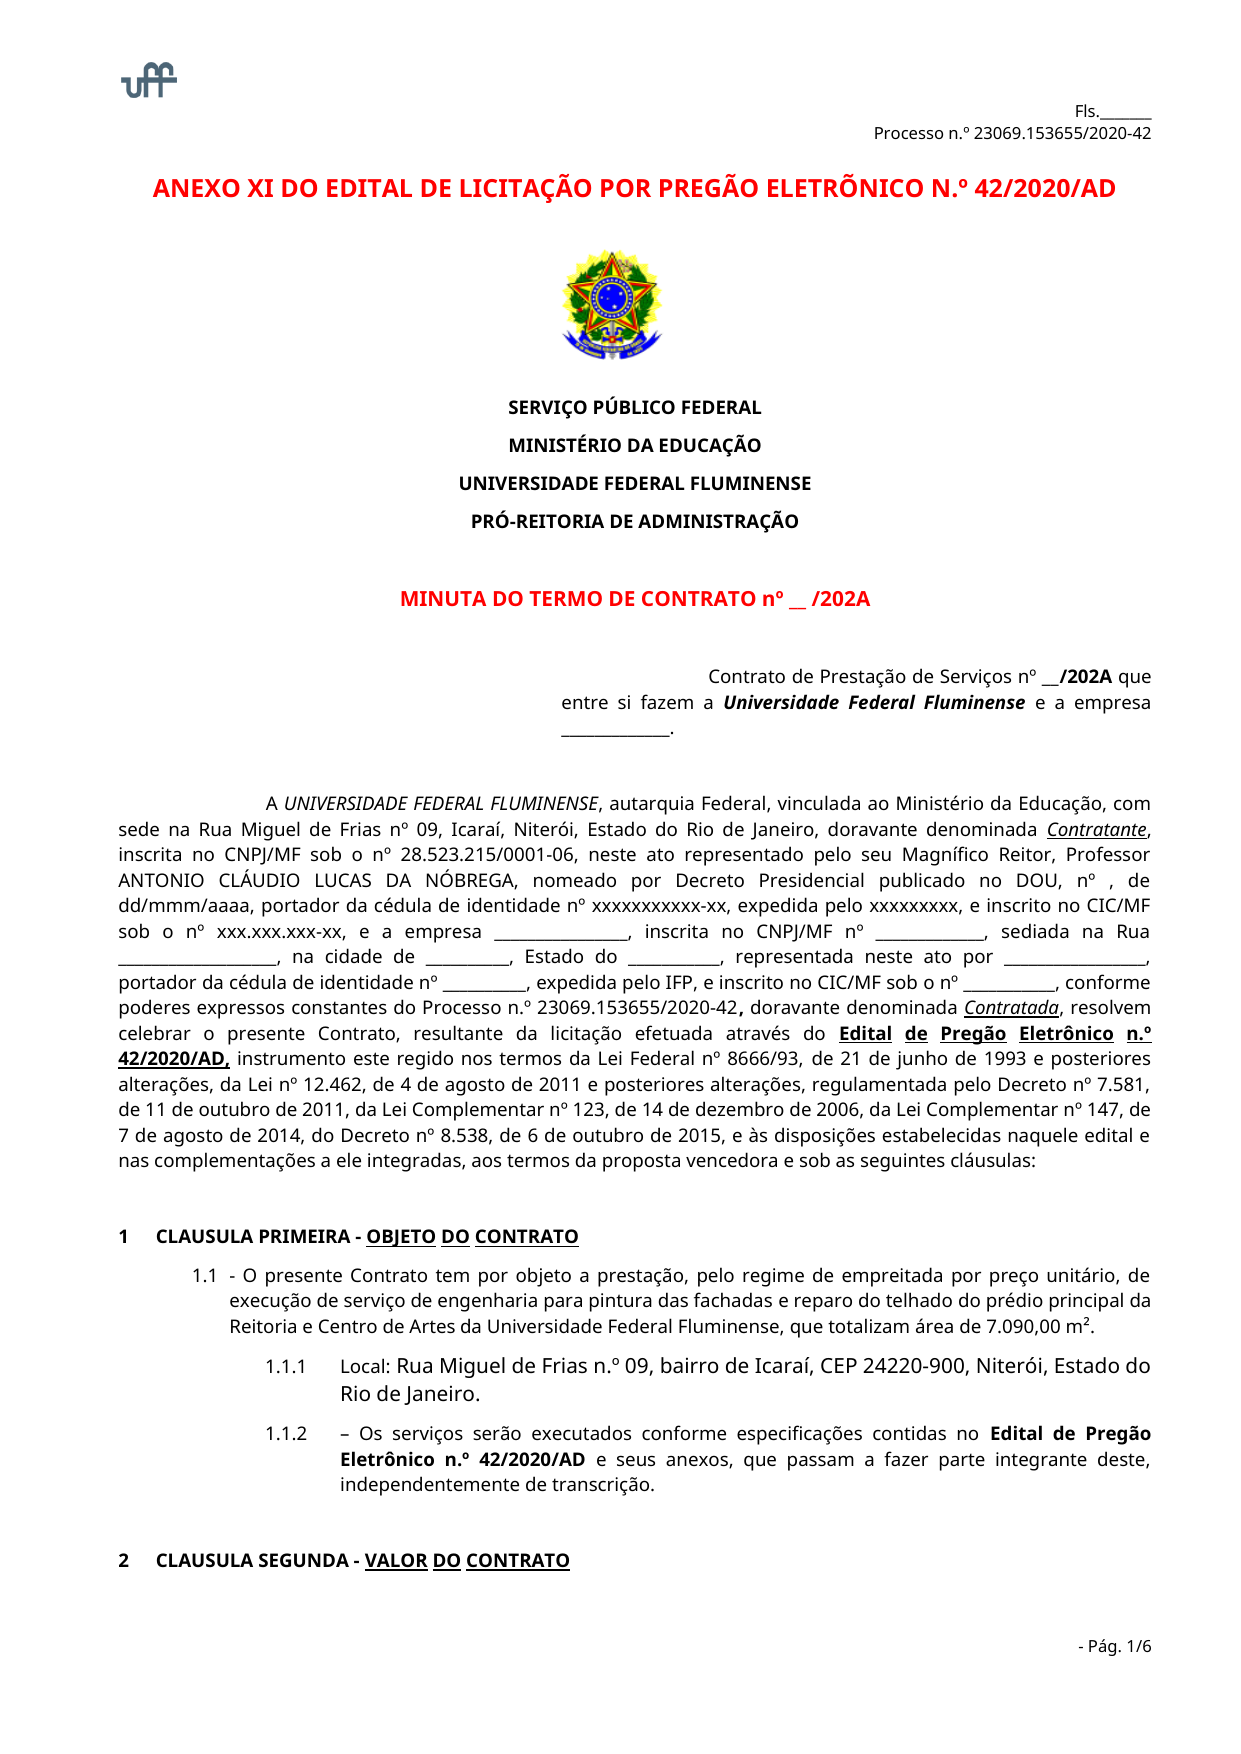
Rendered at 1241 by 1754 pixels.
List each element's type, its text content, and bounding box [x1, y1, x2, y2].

text Contrato de Prestação de Serviços nº __/202A que entre si fazem a Universidade Federal Fluminense e a empresa _____________. [561, 663, 1152, 740]
text ANEXO XI DO EDITAL DE LICITAÇÃO POR PREGÃO ELETRÕNICO N.º 42/2020/AD [118, 170, 1152, 204]
list - O presente Contrato tem por objeto a prestação, pelo regime de empreitada por preço unitário, de execução de serviço de engenharia para pintura das fachadas e reparo do telhado do prédio principal da Reitoria e Centro de Artes da Universidade Federal Fluminense, que totalizam área de 7.090,00 m². [192, 1262, 1152, 1338]
text PRÓ-REITORIA DE ADMINISTRAÇÃO [118, 508, 1152, 534]
list Local: Rua Miguel de Frias n.º 09, bairro de Icaraí, CEP 24220-900, Niterói, Estado do Rio de Janeiro. [265, 1351, 1152, 1408]
text SERVIÇO PÚBLICO FEDERAL [118, 394, 1152, 420]
text A UNIVERSIDADE FEDERAL FLUMINENSE, autarquia Federal, vinculada ao Ministério da Educação, com sede na Rua Miguel de Frias nº 09, Icaraí, Niterói, Estado do Rio de Janeiro, doravante denominada Contratante, inscrita no CNPJ/MF sob o nº 28.523.215/0001-06, neste ato representado pelo seu Magnífico Reitor, Professor ANTONIO CLÁUDIO LUCAS DA NÓBREGA, nomeado por Decreto Presidencial publicado no DOU, nº , de dd/mmm/aaaa, portador da cédula de identidade nº xxxxxxxxxxx-xx, expedida pelo xxxxxxxxx, e inscrito no CIC/MF sob o nº xxx.xxx.xxx-xx, e a empresa ________________, inscrita no CNPJ/MF nº _____________, sediada na Rua ___________________, na cidade de __________, Estado do ___________, representada neste ato por _________________, portador da cédula de identidade nº __________, expedida pelo IFP, e inscrito no CIC/MF sob o nº ___________, conforme poderes expressos constantes do Processo n.º 23069.153655/2020-42, doravante denominada Contratada, resolvem celebrar o presente Contrato, resultante da licitação efetuada através do Edital de Pregão Eletrônico n.º 42/2020/AD, instrumento este regido nos termos da Lei Federal nº 8666/93, de 21 de junho de 1993 e posteriores alterações, da Lei nº 12.462, de 4 de agosto de 2011 e posteriores alterações, regulamentada pelo Decreto nº 7.581, de 11 de outubro de 2011, da Lei Complementar nº 123, de 14 de dezembro de 2006, da Lei Complementar nº 147, de 7 de agosto de 2014, do Decreto nº 8.538, de 6 de outubro de 2015, e às disposições estabelecidas naquele edital e nas complementações a ele integradas, aos termos da proposta vencedora e sob as seguintes cláusulas: [118, 791, 1152, 1173]
text MINUTA DO TERMO DE CONTRATO nº __ /202A [118, 584, 1152, 613]
list CLAUSULA SEGUNDA - VALOR DO CONTRATO [118, 1547, 1152, 1573]
list CLAUSULA PRIMEIRA - OBJETO DO CONTRATO [118, 1224, 1152, 1249]
text UNIVERSIDADE FEDERAL FLUMINENSE [118, 470, 1152, 496]
list – Os serviços serão executados conforme especificações contidas no Edital de Pregão Eletrônico n.º 42/2020/AD e seus anexos, que passam a fazer parte integrante deste, independentemente de transcrição. [265, 1420, 1152, 1497]
picture [118, 59, 180, 100]
text MINISTÉRIO DA EDUCAÇÃO [118, 432, 1152, 458]
